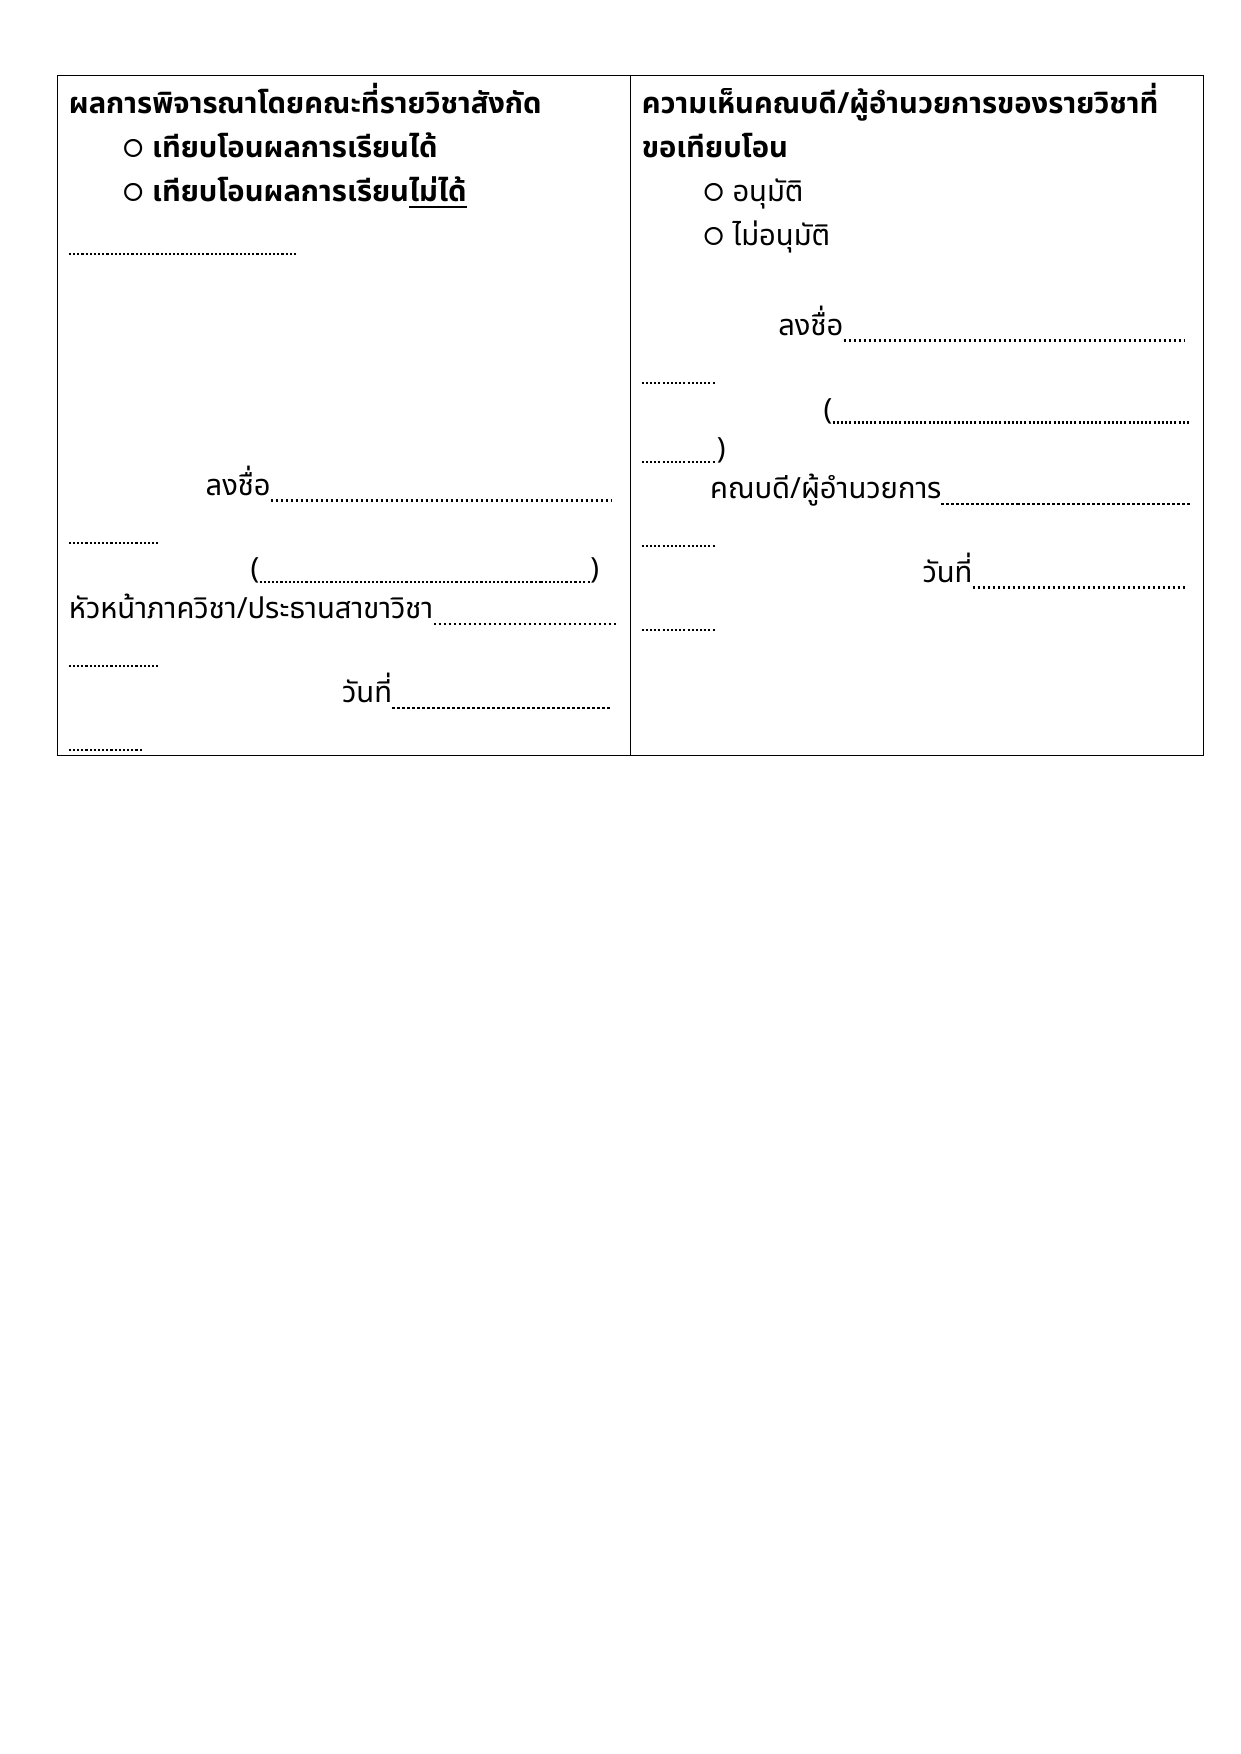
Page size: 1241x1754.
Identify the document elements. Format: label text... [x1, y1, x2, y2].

table_header ความเห็นคณบดี/ผู้อำนวยการของรายวิชาที่ขอเทียบโอน อนุมัติ ไม่อนุมัติ ลงชื่อ ( ) คณบดี/ผู้อำนวยการ วันที่ [631, 76, 1203, 755]
table_header ผลการพิจารณาโดยคณะที่รายวิชาสังกัด เทียบโอนผลการเรียนได้ เทียบโอนผลการเรียนไม่ได้ ลงชื่อ ( ) หัวหน้าภาควิชา/ประธานสาขาวิชา วันที่ [58, 76, 630, 755]
